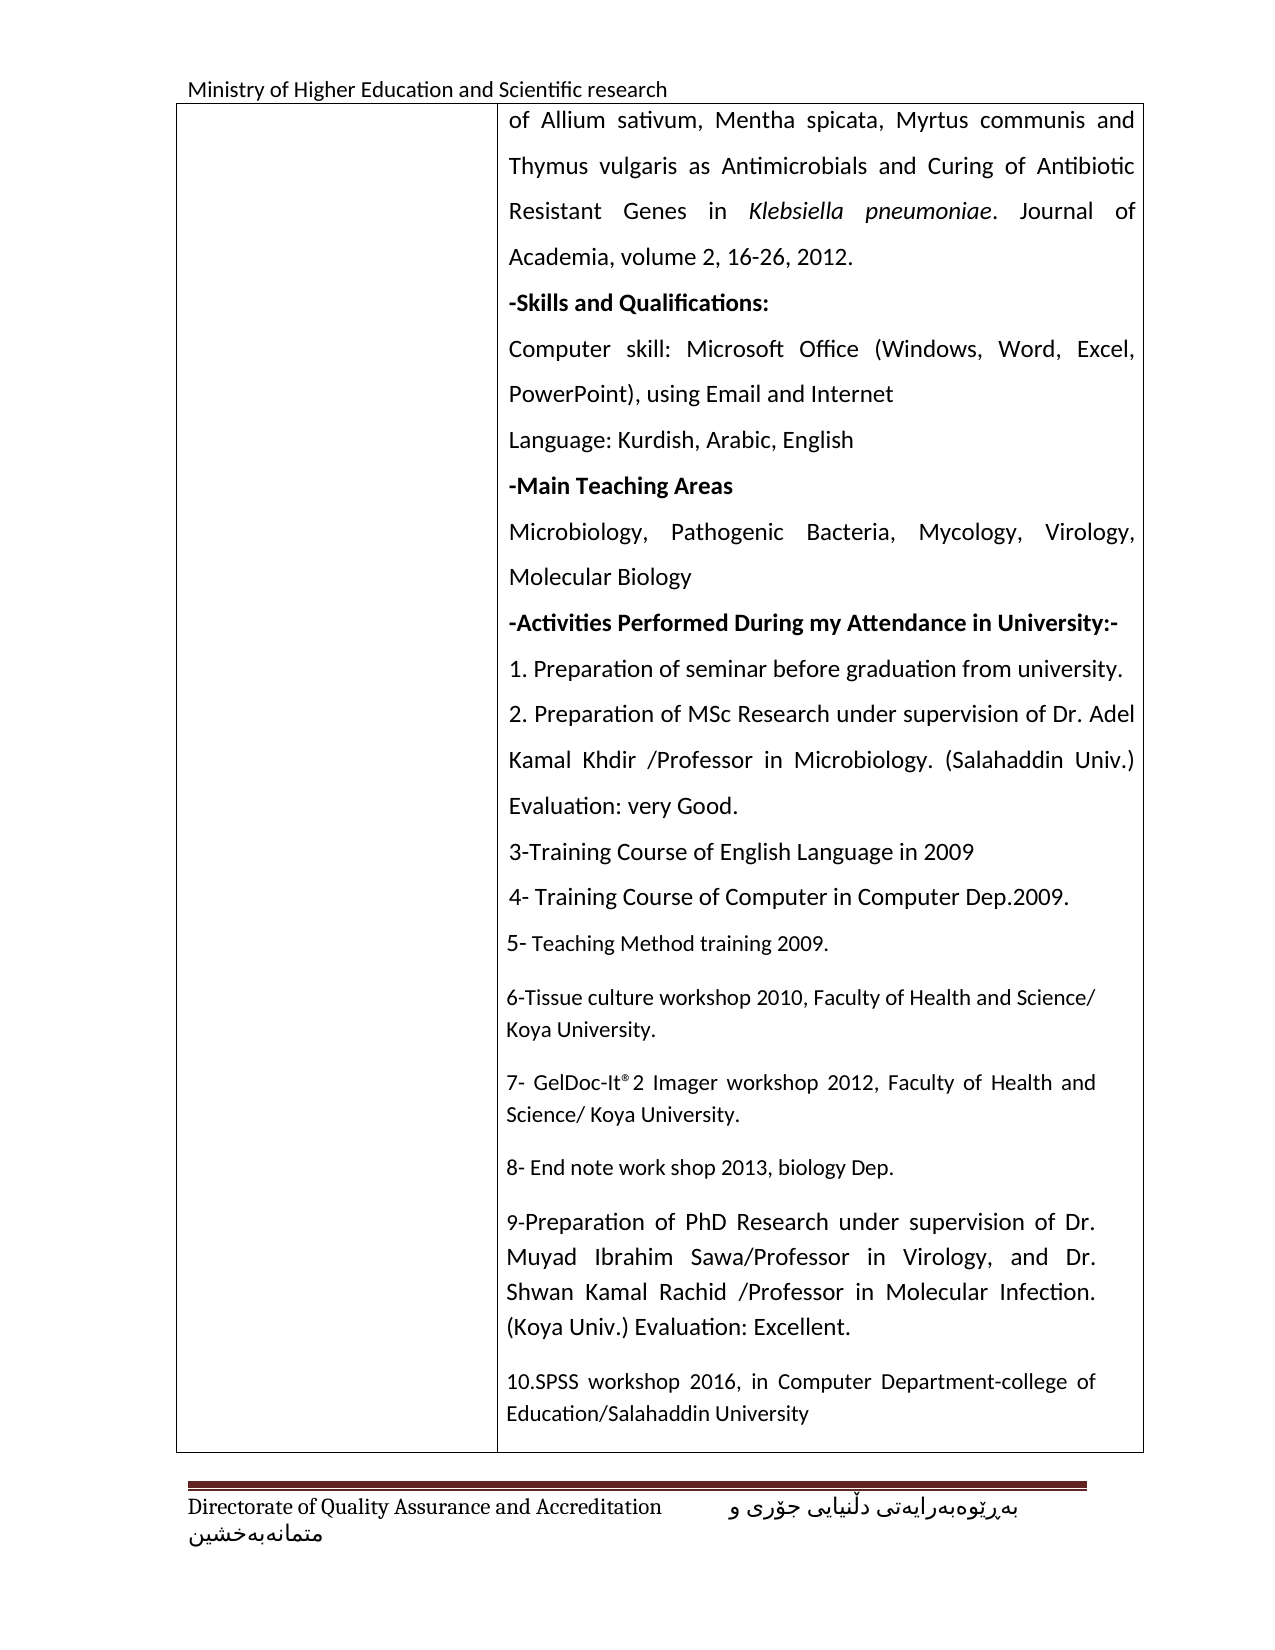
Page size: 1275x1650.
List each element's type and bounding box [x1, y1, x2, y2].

table_cell [498, 104, 1143, 1452]
table_cell [177, 104, 497, 1452]
